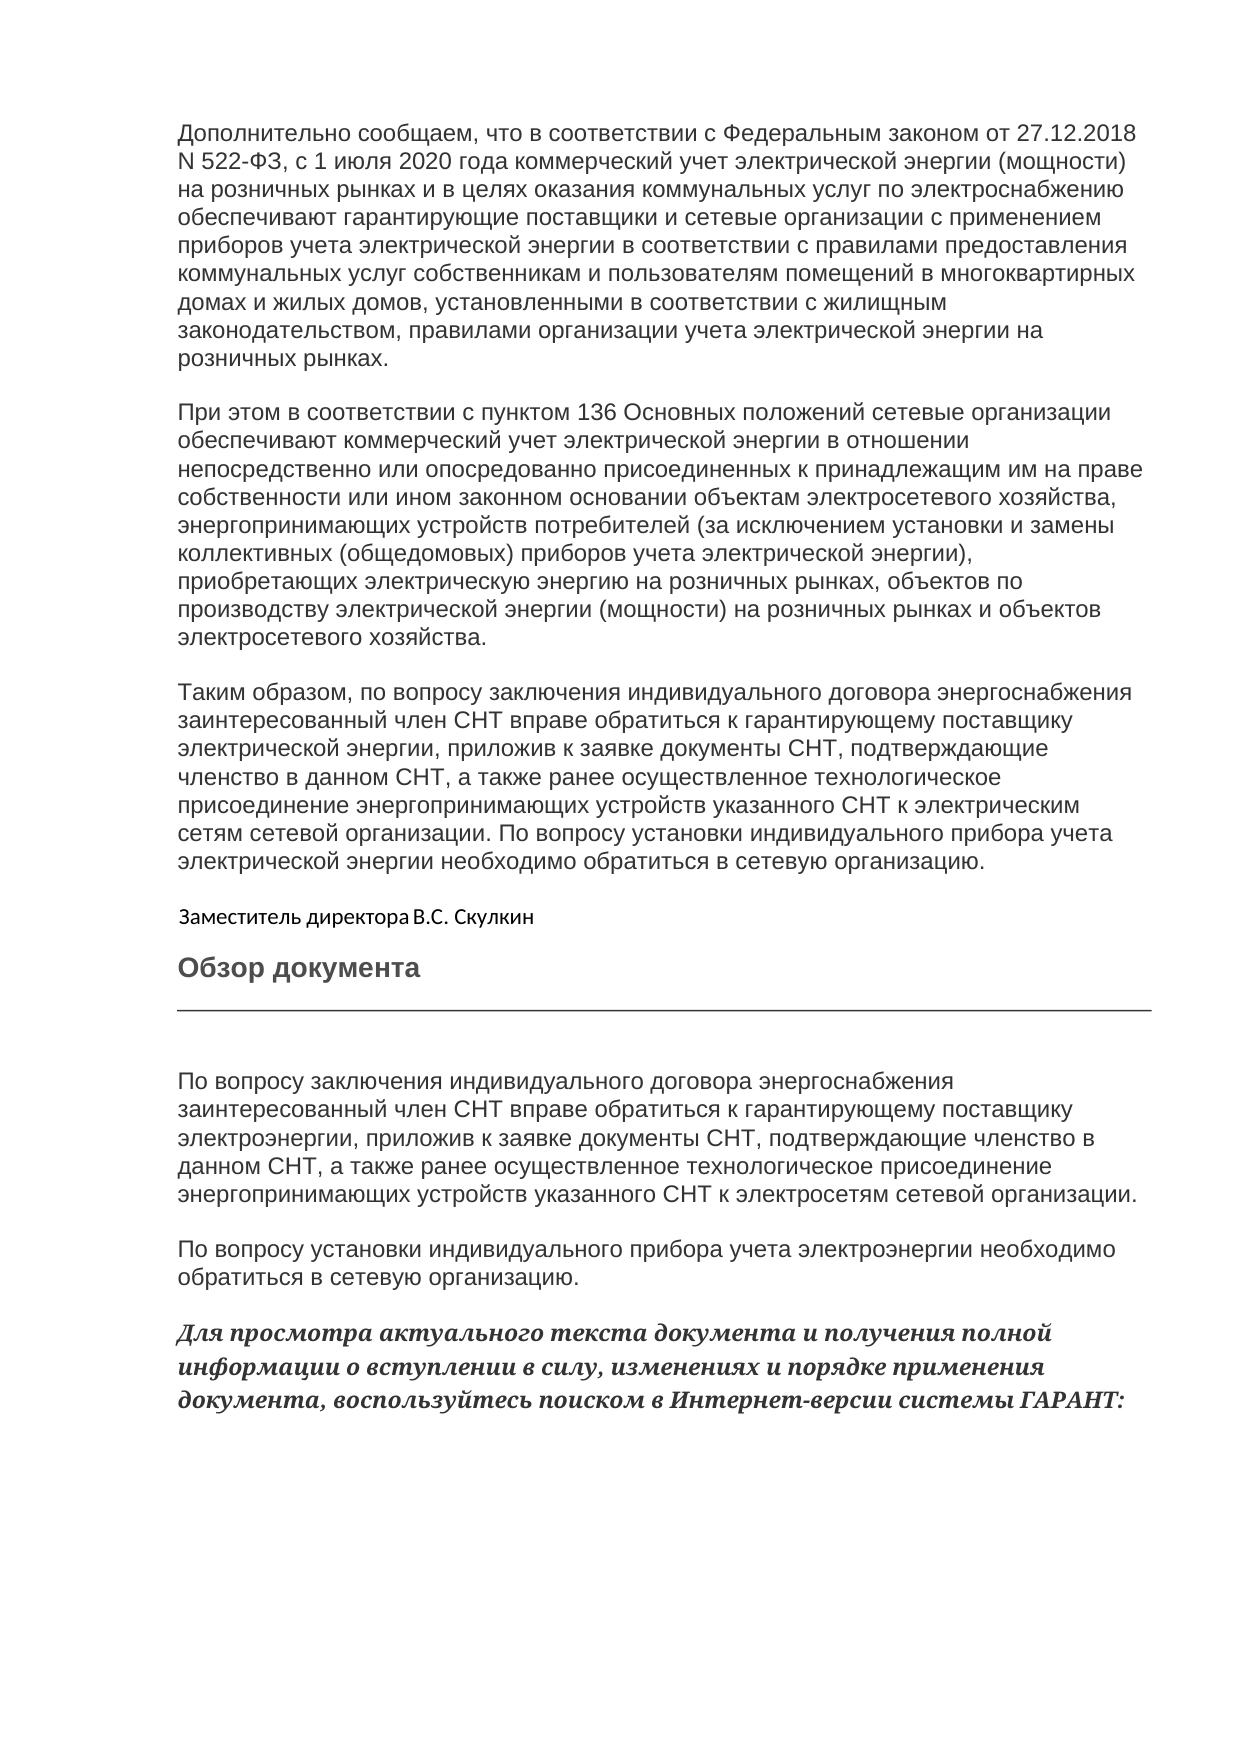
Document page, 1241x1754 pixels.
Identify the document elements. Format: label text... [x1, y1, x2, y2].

table_header Заместитель директора [177, 901, 411, 951]
text Для просмотра актуального текста документа и получения полной информации о вступлении в силу, изменениях и порядке применения документа, воспользуйтесь поиском в Интернет-версии системы ГАРАНТ: [177, 1317, 1152, 1416]
text По вопросу установки индивидуального прибора учета электроэнергии необходимо обратиться в сетевую организацию. [177, 1234, 1152, 1290]
table_header B.C. Скулкин [411, 901, 645, 951]
text При этом в соответствии с пунктом 136 Основных положений сетевые организации обеспечивают коммерческий учет электрической энергии в отношении непосредственно или опосредованно присоединенных к принадлежащим им на праве собственности или ином законном основании объектам электросетевого хозяйства, энергопринимающих устройств потребителей (за исключением установки и замены коллективных (общедомовых) приборов учета электрической энергии), приобретающих электрическую энергию на розничных рынках, объектов по производству электрической энергии (мощности) на розничных рынках и объектов электросетевого хозяйства. [177, 398, 1152, 651]
text Таким образом, по вопросу заключения индивидуального договора энергоснабжения заинтересованный член СНТ вправе обратиться к гарантирующему поставщику электрической энергии, приложив к заявке документы СНТ, подтверждающие членство в данном СНТ, а также ранее осуществленное технологическое присоединение энергопринимающих устройств указанного СНТ к электрическим сетям сетевой организации. По вопросу установки индивидуального прибора учета электрической энергии необходимо обратиться в сетевую организацию. [177, 677, 1152, 874]
text По вопросу заключения индивидуального договора энергоснабжения заинтересованный член СНТ вправе обратиться к гарантирующему поставщику электроэнергии, приложив к заявке документы СНТ, подтверждающие членство в данном СНТ, а также ранее осуществленное технологическое присоединение энергопринимающих устройств указанного СНТ к электросетям сетевой организации. [177, 1067, 1152, 1207]
text Дополнительно сообщаем, что в соответствии с Федеральным законом от 27.12.2018 N 522-ФЗ, с 1 июля 2020 года коммерческий учет электрической энергии (мощности) на розничных рынках и в целях оказания коммунальных услуг по электроснабжению обеспечивают гарантирующие поставщики и сетевые организации с применением приборов учета электрической энергии в соответствии с правилами предоставления коммунальных услуг собственникам и пользователям помещений в многоквартирных домах и жилых домов, установленными в соответствии с жилищным законодательством, правилами организации учета электрической энергии на розничных рынках. [177, 118, 1152, 371]
subtitle Обзор документа [177, 951, 1152, 983]
